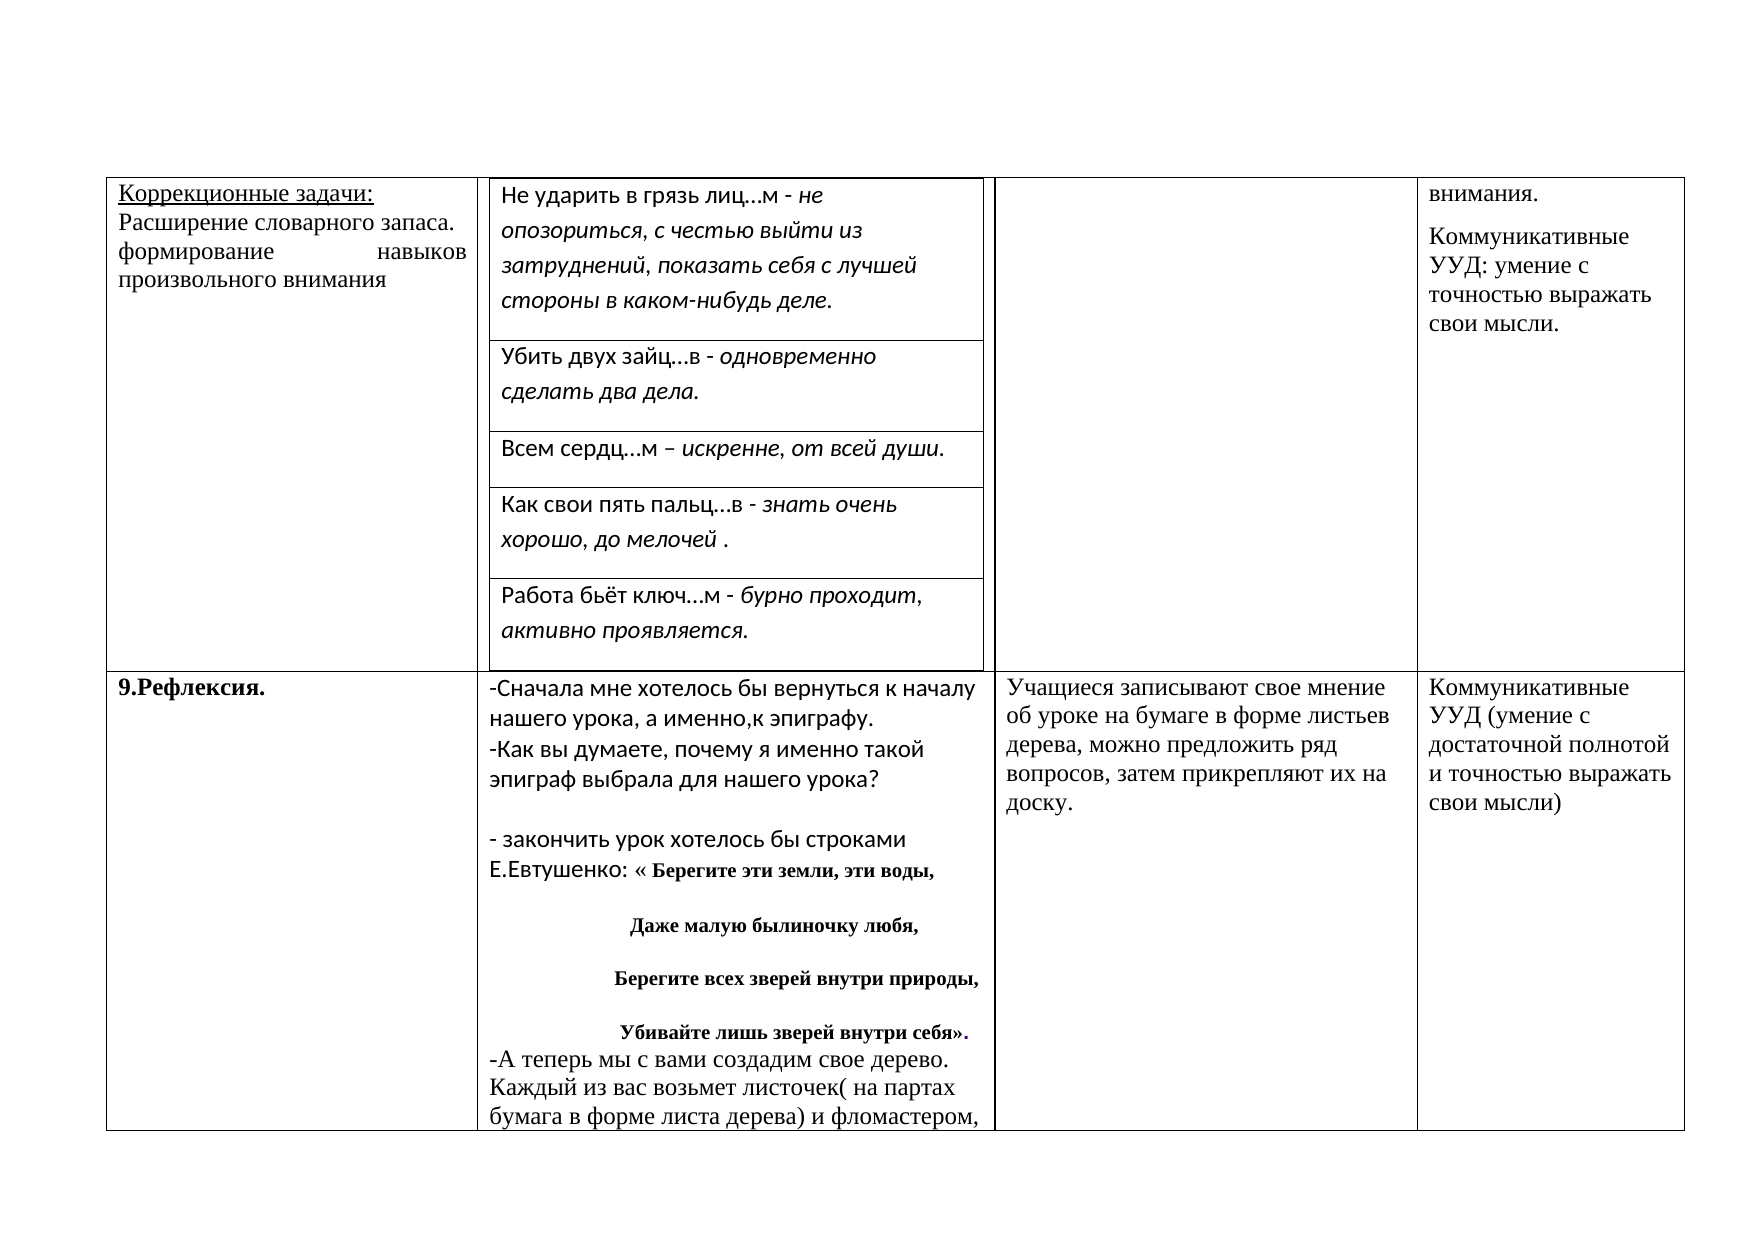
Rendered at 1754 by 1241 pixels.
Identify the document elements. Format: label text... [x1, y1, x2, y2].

table_cell [984, 178, 994, 671]
table_cell [490, 432, 983, 487]
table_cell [1418, 178, 1684, 671]
table_cell 9.Рефлексия. [107, 672, 477, 1130]
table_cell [996, 672, 1417, 1130]
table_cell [107, 178, 477, 671]
table_cell [490, 179, 983, 340]
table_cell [996, 178, 1417, 671]
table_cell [478, 672, 994, 1130]
table_cell [478, 178, 489, 671]
table_cell [490, 579, 983, 670]
table_cell [490, 341, 983, 431]
table_cell [490, 488, 983, 578]
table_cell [1418, 672, 1684, 1130]
